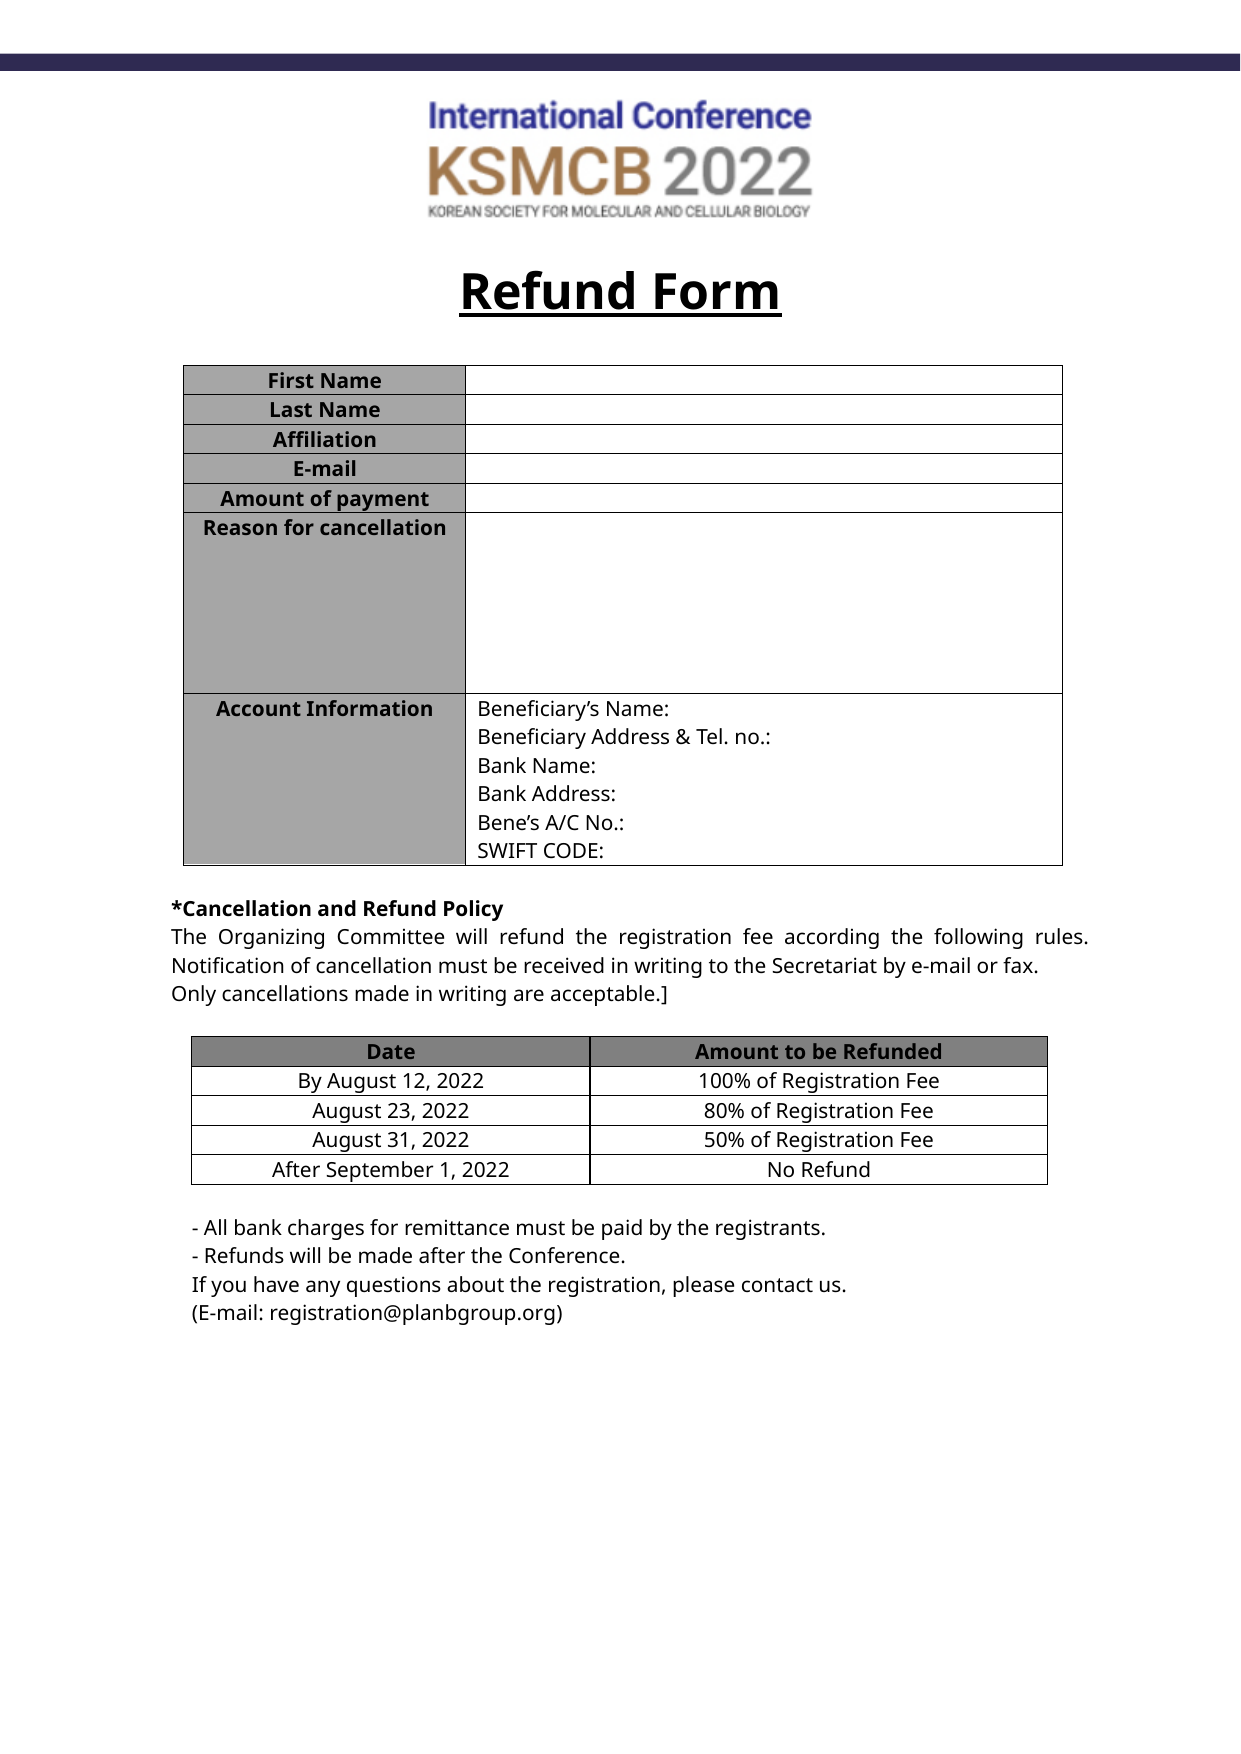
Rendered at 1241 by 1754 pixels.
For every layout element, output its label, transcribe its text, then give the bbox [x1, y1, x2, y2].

title Refund Form [150, 256, 1090, 324]
table_header [466, 366, 1062, 394]
text - Refunds will be made after the Conference. [150, 1241, 1090, 1270]
table_cell 100% of Registration Fee [591, 1067, 1047, 1095]
table_cell [466, 395, 1062, 424]
text *Cancellation and Refund Policy [150, 894, 1090, 922]
table_cell Beneficiary’s Name: Beneficiary Address & Tel. no.: Bank Name: Bank Address: Bene’s A/C No.: SWIFT CODE: [466, 694, 1062, 864]
table_cell No Refund [591, 1155, 1047, 1183]
table_cell 50% of Registration Fee [591, 1126, 1047, 1154]
table_header Date [192, 1037, 589, 1066]
table_cell 80% of Registration Fee [591, 1096, 1047, 1124]
text If you have any questions about the registration, please contact us. [192, 1270, 1090, 1298]
text (E-mail: registration@planbgroup.org) [192, 1298, 1090, 1327]
table_cell August 23, 2022 [192, 1096, 589, 1124]
table_cell Amount of payment [184, 484, 465, 512]
table_header Amount to be Refunded [591, 1037, 1047, 1066]
text - All bank charges for remittance must be paid by the registrants. [150, 1213, 1090, 1241]
table_cell [466, 484, 1062, 512]
text The Organizing Committee will refund the registration fee according the following rules. Notification of cancellation must be received in writing to the Secretariat by e-mail or fax. [171, 922, 1090, 979]
table_cell After September 1, 2022 [192, 1155, 589, 1183]
picture [411, 88, 829, 231]
table_cell Affiliation [184, 425, 465, 453]
table_cell August 31, 2022 [192, 1126, 589, 1154]
table_cell Account Information [184, 694, 465, 864]
table_cell [466, 513, 1062, 693]
table_cell [466, 425, 1062, 453]
table_cell Last Name [184, 395, 465, 424]
table_cell Reason for cancellation [184, 513, 465, 693]
table_cell E-mail [184, 454, 465, 483]
table_header First Name [184, 366, 465, 394]
text Only cancellations made in writing are acceptable.] [150, 979, 1090, 1008]
table_cell By August 12, 2022 [192, 1067, 589, 1095]
table_cell [466, 454, 1062, 483]
